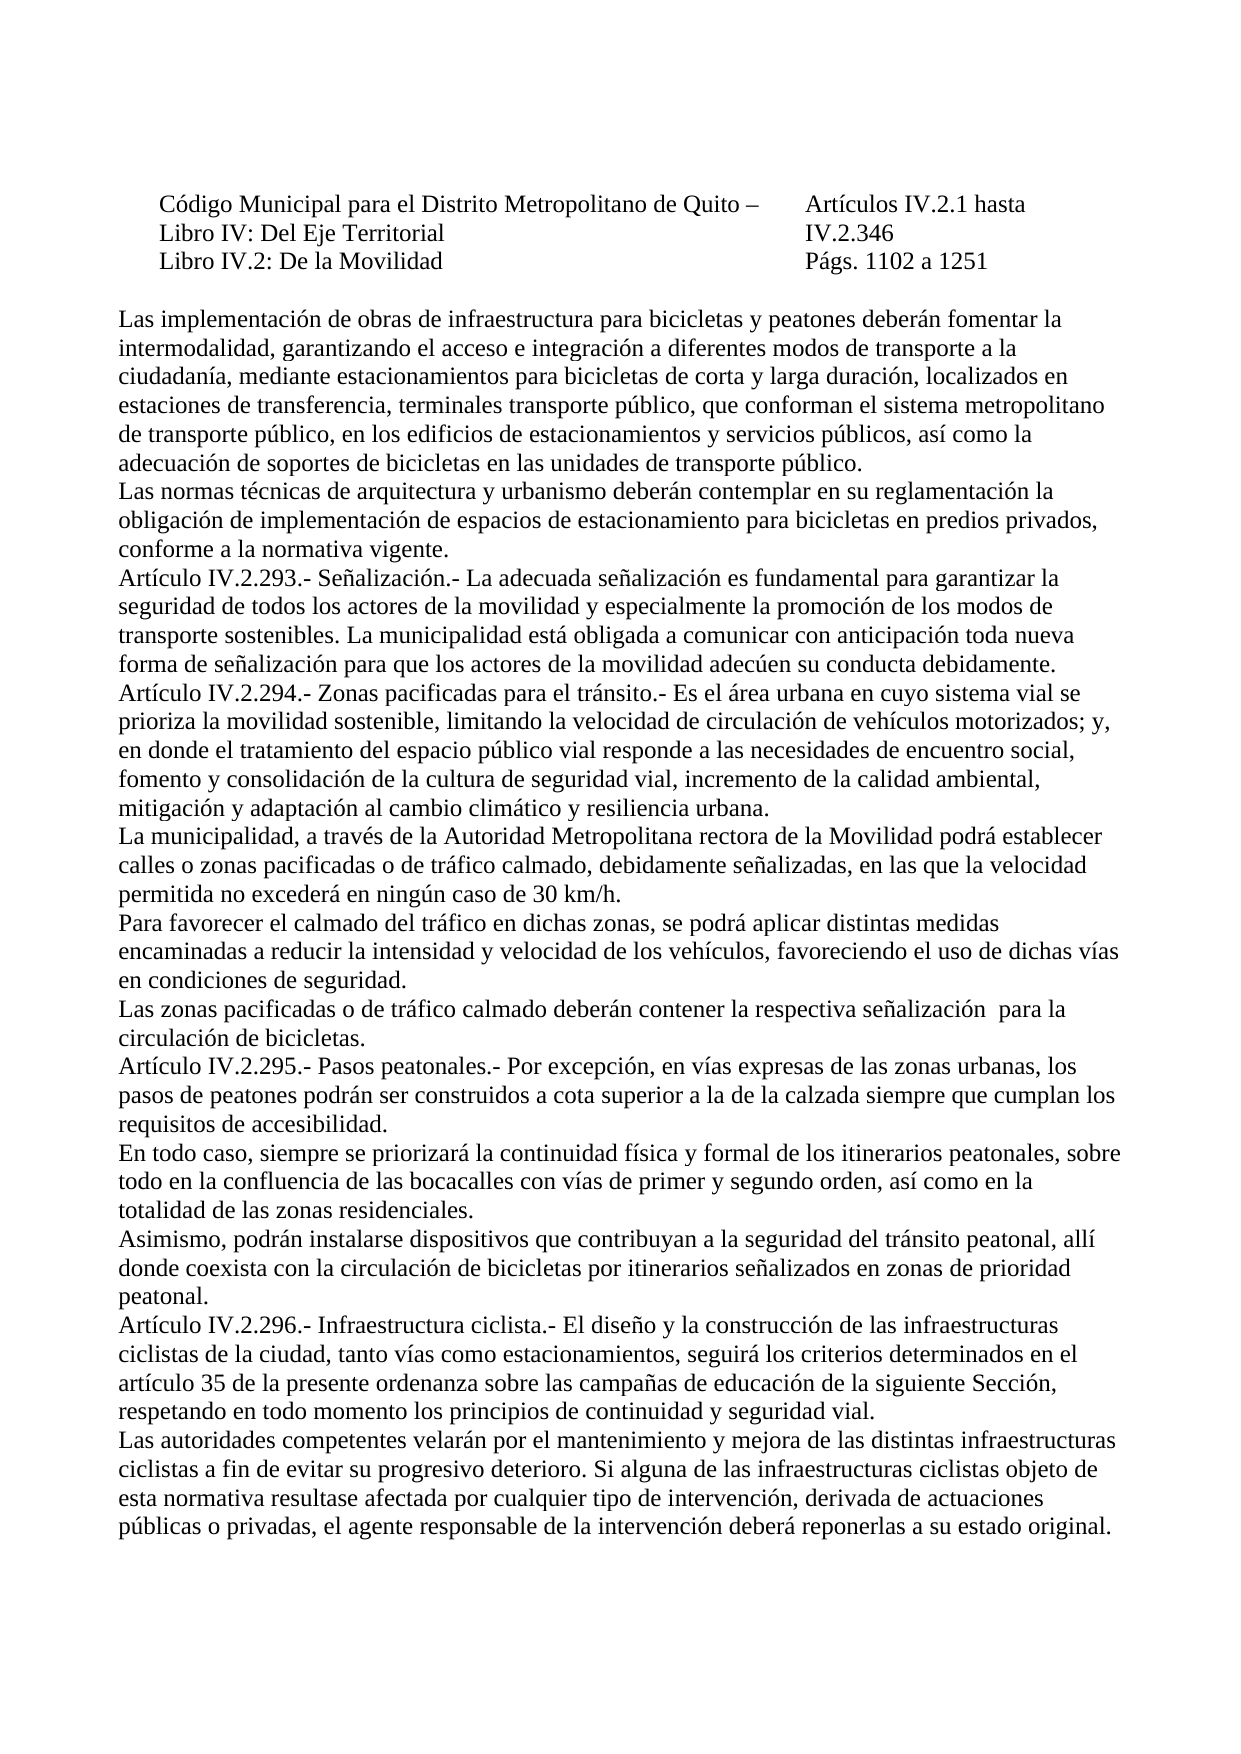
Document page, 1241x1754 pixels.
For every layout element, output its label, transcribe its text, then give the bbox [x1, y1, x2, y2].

text Las implementación de obras de infraestructura para bicicletas y peatones deberán fomentar la intermodalidad, garantizando el acceso e integración a diferentes modos de transporte a la ciudadanía, mediante estacionamientos para bicicletas de corta y larga duración, localizados en estaciones de transferencia, terminales transporte público, que conforman el sistema metropolitano de transporte público, en los edificios de estacionamientos y servicios públicos, así como la adecuación de soportes de bicicletas en las unidades de transporte público. [863, 304, 1122, 476]
text Artículo IV.2.296.- Infraestructura ciclista.- El diseño y la construcción de las infraestructuras ciclistas de la ciudad, tanto vías como estacionamientos, seguirá los criterios determinados en el artículo 35 de la presente ordenanza sobre las campañas de educación de la siguiente Sección, respetando en todo momento los principios de continuidad y seguridad vial. [876, 1310, 1122, 1425]
text Las zonas pacificadas o de tráfico calmado deberán contener la respectiva señalización para la circulación de bicicletas. [366, 994, 1122, 1051]
text En todo caso, siempre se priorizará la continuidad física y formal de los itinerarios peatonales, sobre todo en la confluencia de las bocacalles con vías de primer y segundo orden, así como en la totalidad de las zonas residenciales. [474, 1138, 1122, 1224]
text Artículo IV.2.295.- Pasos peatonales.- Por excepción, en vías expresas de las zonas urbanas, los pasos de peatones podrán ser construidos a cota superior a la de la calzada siempre que cumplan los requisitos de accesibilidad. [388, 1051, 1122, 1138]
text Las normas técnicas de arquitectura y urbanismo deberán contemplar en su reglamentación la obligación de implementación de espacios de estacionamiento para bicicletas en predios privados, conforme a la normativa vigente. [449, 476, 1122, 563]
text Asimismo, podrán instalarse dispositivos que contribuyan a la seguridad del tránsito peatonal, allí donde coexista con la circulación de bicicletas por itinerarios señalizados en zonas de prioridad peatonal. [209, 1224, 1122, 1310]
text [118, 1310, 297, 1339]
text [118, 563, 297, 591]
text La municipalidad, a través de la Autoridad Metropolitana rectora de la Movilidad podrá establecer calles o zonas pacificadas o de tráfico calmado, debidamente señalizadas, en las que la velocidad permitida no excederá en ningún caso de 30 km/h. [621, 821, 1122, 908]
text Artículo IV.2.294.- Zonas pacificadas para el tránsito.- Es el área urbana en cuyo sistema vial se prioriza la movilidad sostenible, limitando la velocidad de circulación de vehículos motorizados; y, en donde el tratamiento del espacio público vial responde a las necesidades de encuentro social, fomento y consolidación de la cultura de seguridad vial, incremento de la calidad ambiental, mitigación y adaptación al cambio climático y resiliencia urbana. [770, 678, 1122, 821]
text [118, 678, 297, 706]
text Para favorecer el calmado del tráfico en dichas zonas, se podrá aplicar distintas medidas encaminadas a reducir la intensidad y velocidad de los vehículos, favoreciendo el uso de dichas vías en condiciones de seguridad. [407, 908, 1122, 994]
